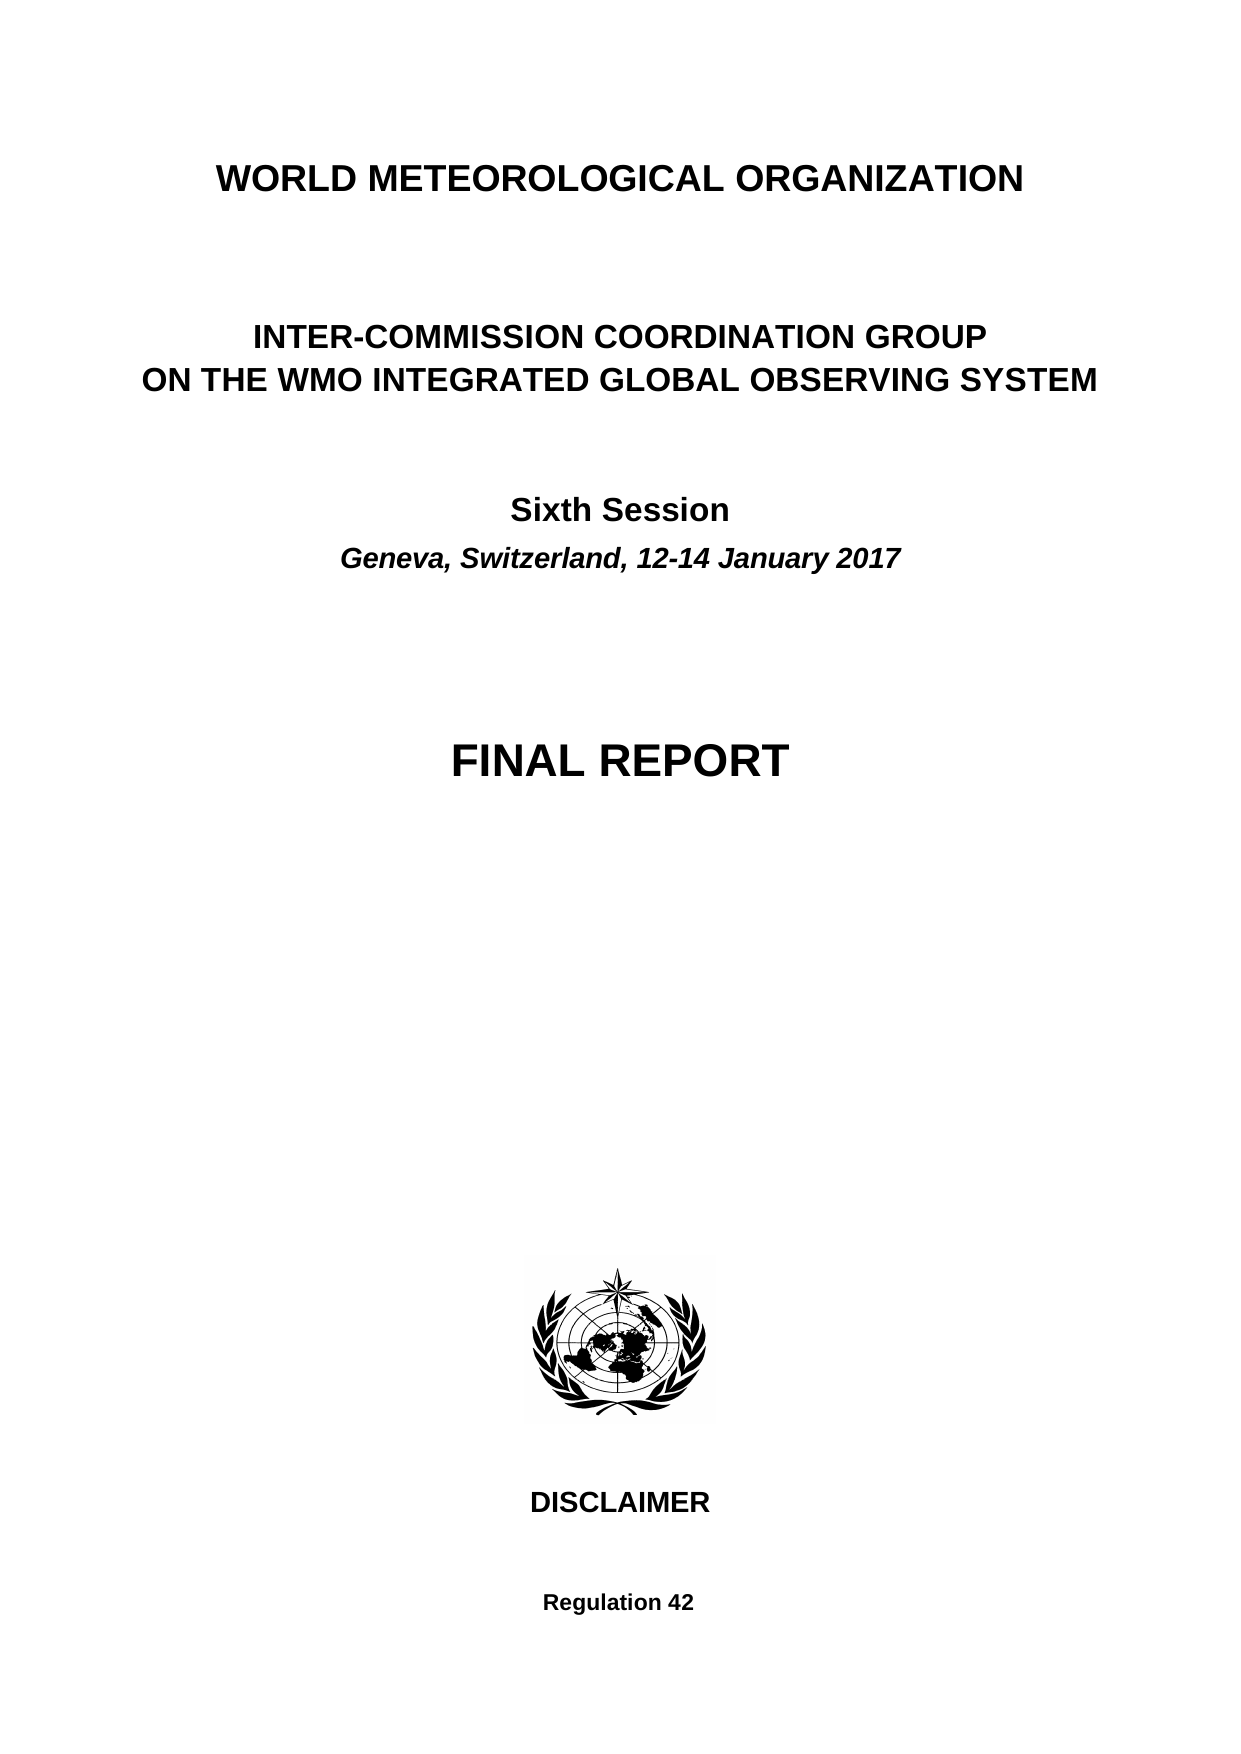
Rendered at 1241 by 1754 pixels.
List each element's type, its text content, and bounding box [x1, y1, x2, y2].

text WORLD METEOROLOGICAL ORGANIZATION [118, 157, 1122, 200]
picture [524, 1255, 716, 1424]
text Regulation 42 [118, 1588, 1118, 1615]
text Geneva, Switzerland, 12-14 January 2017 [118, 541, 1122, 575]
text FINAL REPORT [118, 733, 1122, 786]
list DISCLAIMER [118, 1485, 1122, 1518]
text INTER-COMMISSION COORDINATION GROUP [118, 317, 1122, 356]
text ON THE WMO INTEGRATED GLOBAL OBSERVING SYSTEM [118, 360, 1122, 399]
text Sixth Session [118, 490, 1122, 529]
